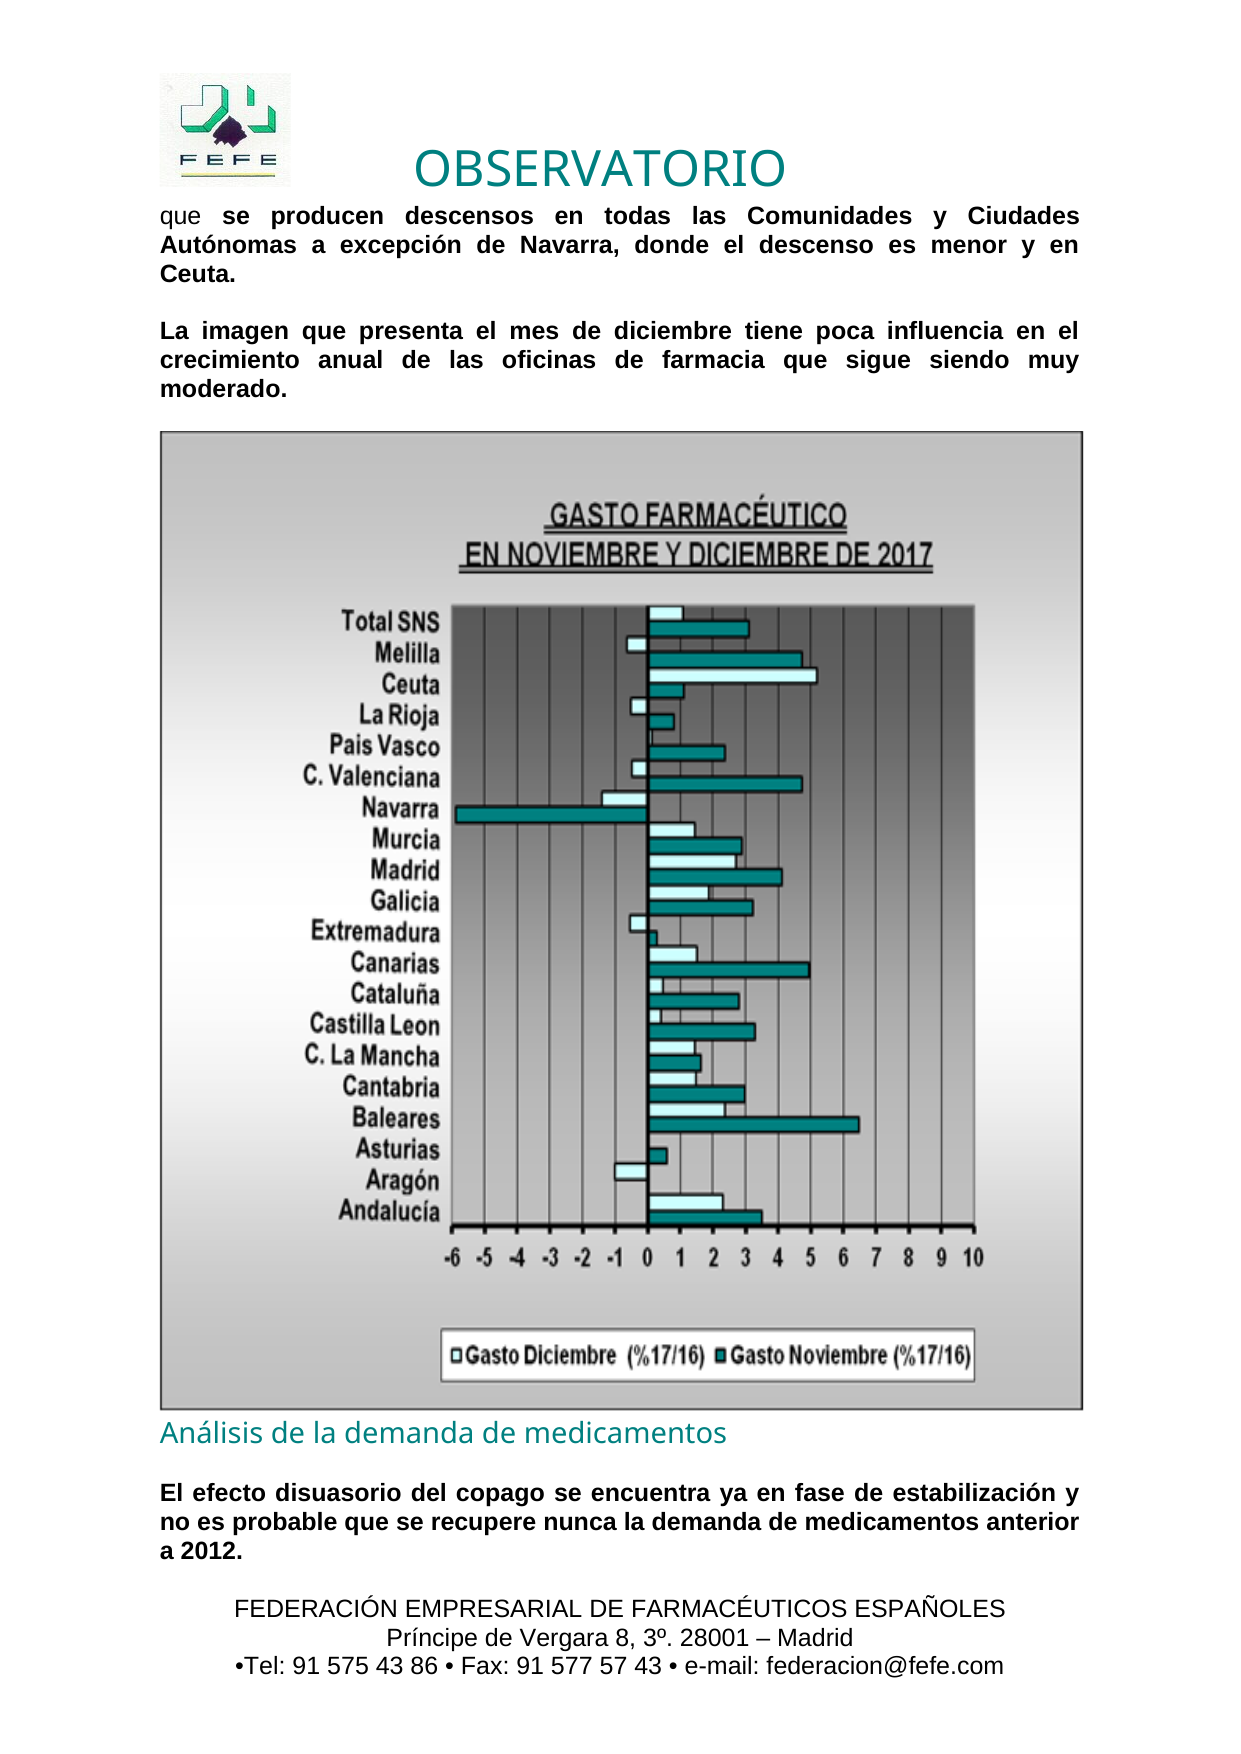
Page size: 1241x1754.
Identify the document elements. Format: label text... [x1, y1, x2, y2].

picture [159, 431, 1085, 1413]
picture [159, 73, 291, 187]
text Análisis de la demanda de medicamentos [159, 1413, 1081, 1452]
text El efecto disuasorio del copago se encuentra ya en fase de estabilización y no es probable que se recupere nunca la demanda de medicamentos anterior a 2012. [159, 1478, 1081, 1564]
text La imagen que presenta el mes de diciembre tiene poca influencia en el crecimiento anual de las oficinas de farmacia que sigue siendo muy moderado. [159, 316, 1081, 402]
